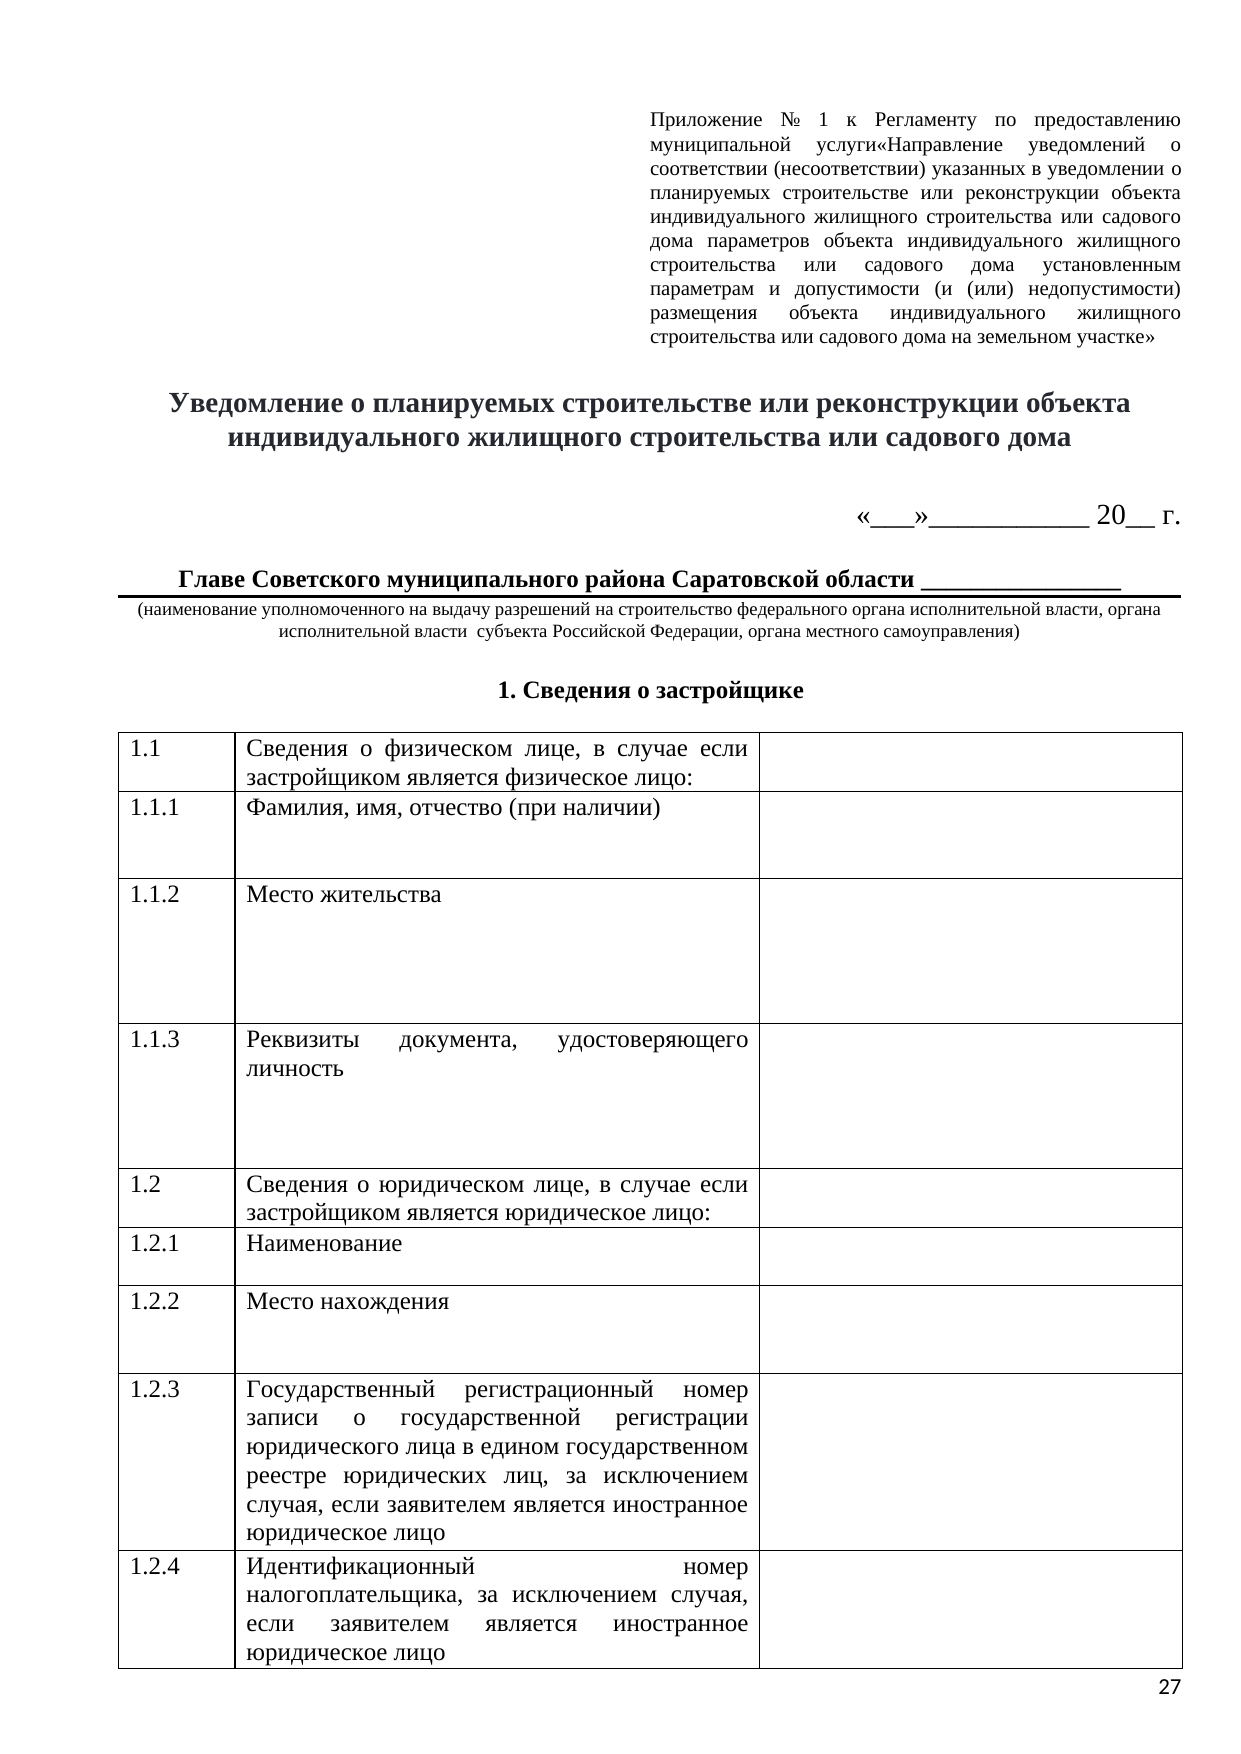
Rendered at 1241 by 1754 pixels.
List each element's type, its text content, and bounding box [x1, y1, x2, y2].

table_cell 1.1.1 [119, 792, 234, 878]
table_cell 1.1 [119, 733, 234, 791]
table_cell 1.2 [119, 1169, 234, 1227]
table_cell 1.2.4 [119, 1551, 234, 1668]
table_cell [760, 1551, 1182, 1668]
table_cell Идентификационный номер налогоплательщика, за исключением случая, если заявителем является иностранное юридическое лицо [236, 1551, 759, 1668]
table_cell 1.1.3 [119, 1024, 234, 1168]
table_cell Реквизиты документа, удостоверяющего личность [236, 1024, 759, 1168]
table_cell 1.2.3 [119, 1374, 234, 1550]
title Приложение № 1 к Регламенту по предоставлению муниципальной услуги«Направление уведомлений о соответствии (несоответствии) указанных в уведомлении о планируемых строительстве или реконструкции объекта индивидуального жилищного строительства или садового дома параметров объекта индивидуального жилищного строительства или садового дома установленным параметрам и допустимости (и (или) недопустимости) размещения объекта индивидуального жилищного строительства или садового дома на земельном участке» [650, 107, 1181, 348]
table_cell [760, 792, 1182, 878]
table_cell 1.2.2 [119, 1286, 234, 1373]
table_cell [760, 879, 1182, 1023]
table_cell 1.2.1 [119, 1228, 234, 1285]
text Главе Советского муниципального района Саратовской области ________________ [118, 564, 1181, 595]
table_cell Фамилия, имя, отчество (при наличии) [236, 792, 759, 878]
table_cell Место нахождения [236, 1286, 759, 1373]
table_cell Сведения о физическом лице, в случае если застройщиком является физическое лицо: [236, 733, 759, 791]
table_cell 1.1.2 [119, 879, 234, 1023]
text «___»___________ 20__ г. [118, 497, 1181, 531]
table_cell [760, 1169, 1182, 1227]
table_cell Сведения о юридическом лице, в случае если застройщиком является юридическое лицо: [236, 1169, 759, 1227]
table_cell Наименование [236, 1228, 759, 1285]
table_cell [760, 1374, 1182, 1550]
table_cell [760, 733, 1182, 791]
table_cell [760, 1286, 1182, 1373]
text (наименование уполномоченного на выдачу разрешений на строительство федерального органа исполнительной власти, органа исполнительной власти субъекта Российской Федерации, органа местного самоуправления) [118, 598, 1181, 641]
table_header 1. Сведения о застройщике [118, 675, 1183, 732]
table_cell Место жительства [236, 879, 759, 1023]
text Уведомление о планируемых строительстве или реконструкции объекта индивидуального жилищного строительства или садового дома [118, 385, 1181, 452]
table_cell [760, 1228, 1182, 1285]
table_cell Государственный регистрационный номер записи о государственной регистрации юридического лица в едином государственном реестре юридических лиц, за исключением случая, если заявителем является иностранное юридическое лицо [236, 1374, 759, 1550]
table_cell [760, 1024, 1182, 1168]
